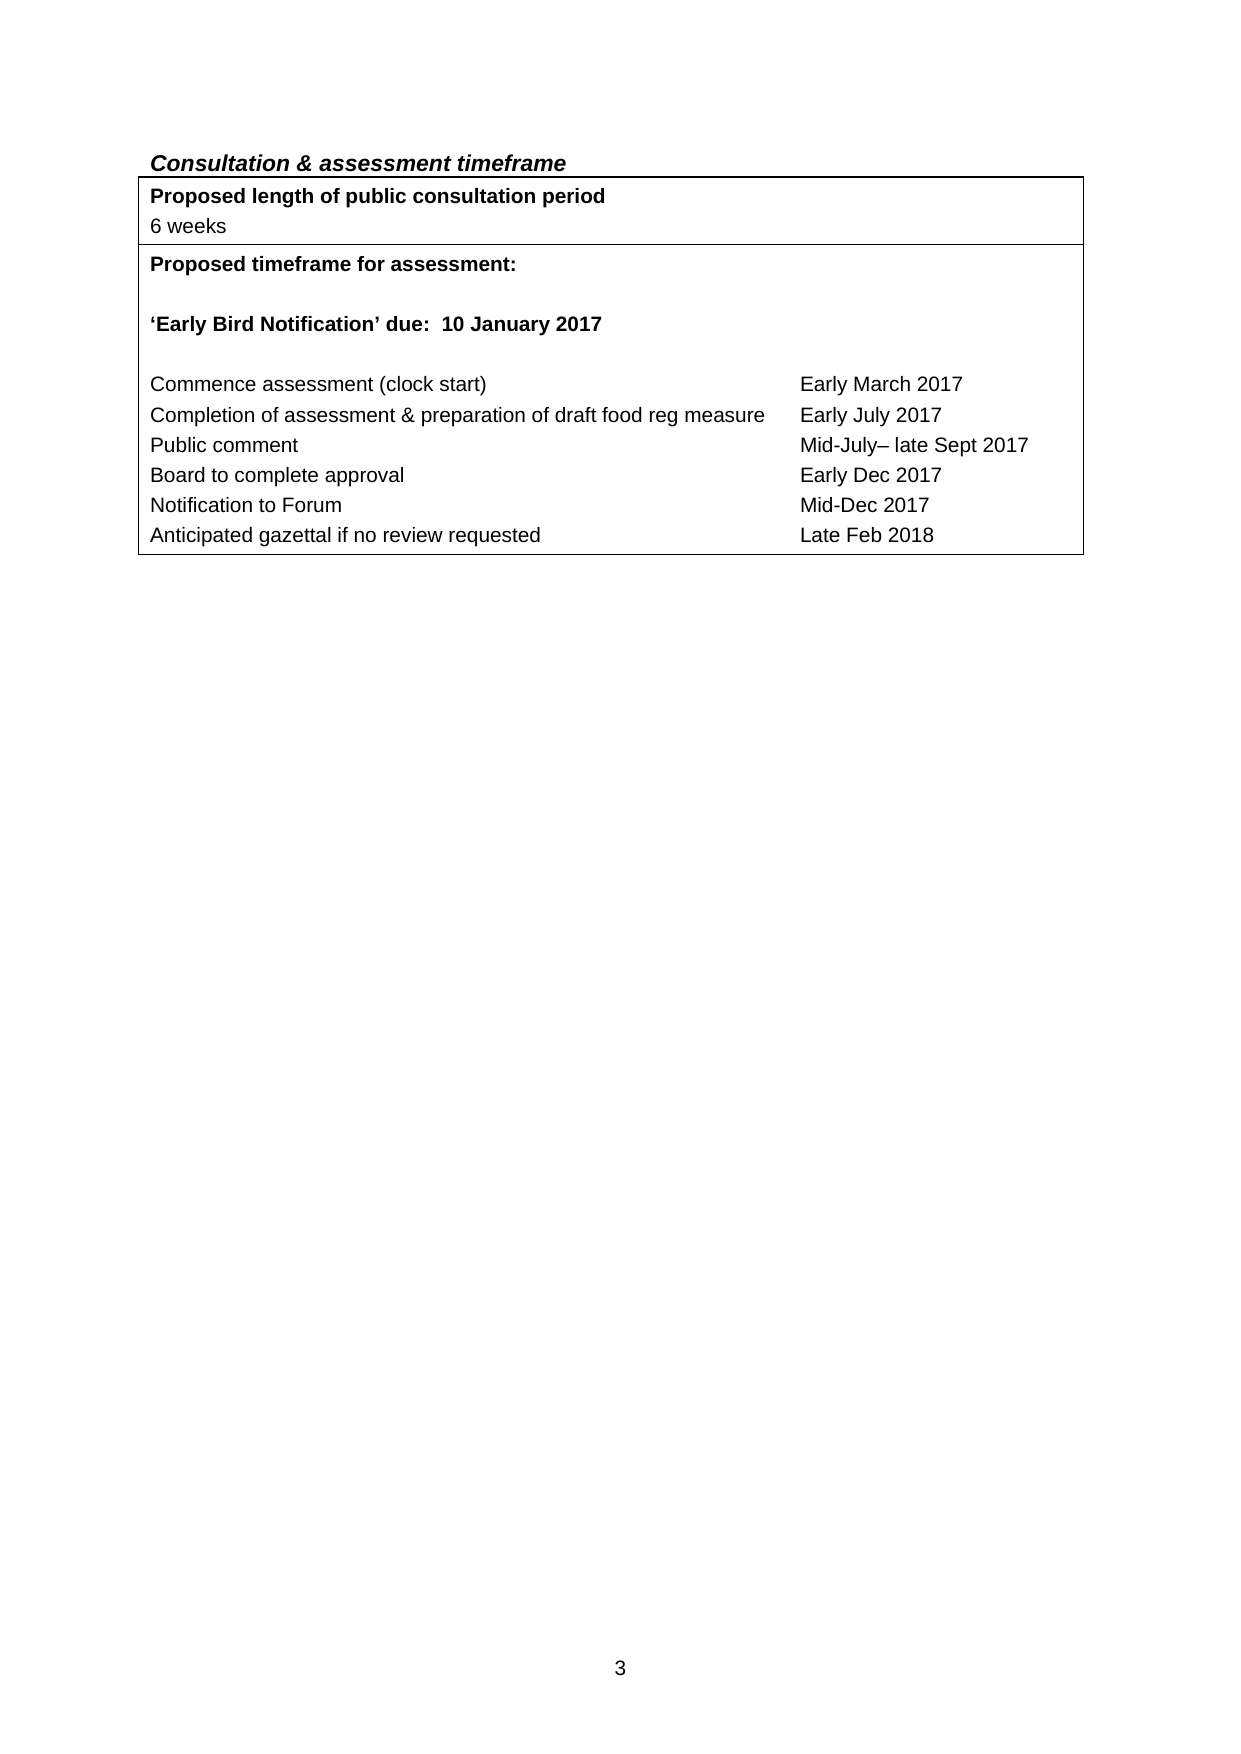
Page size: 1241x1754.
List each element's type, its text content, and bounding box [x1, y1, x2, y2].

table_cell Proposed timeframe for assessment: ‘Early Bird Notification’ due: 10 January 2017 Commence assessment (clock start) Early March 2017 Completion of assessment & preparation of draft food reg measure Early July 2017 Public comment Mid-July– late Sept 2017 Board to complete approval Early Dec 2017 Notification to Forum Mid-Dec 2017 Anticipated gazettal if no review requested Late Feb 2018 [139, 245, 1083, 553]
text Consultation & assessment timeframe [150, 150, 1090, 176]
table_header Proposed length of public consultation period 6 weeks [139, 178, 1083, 244]
